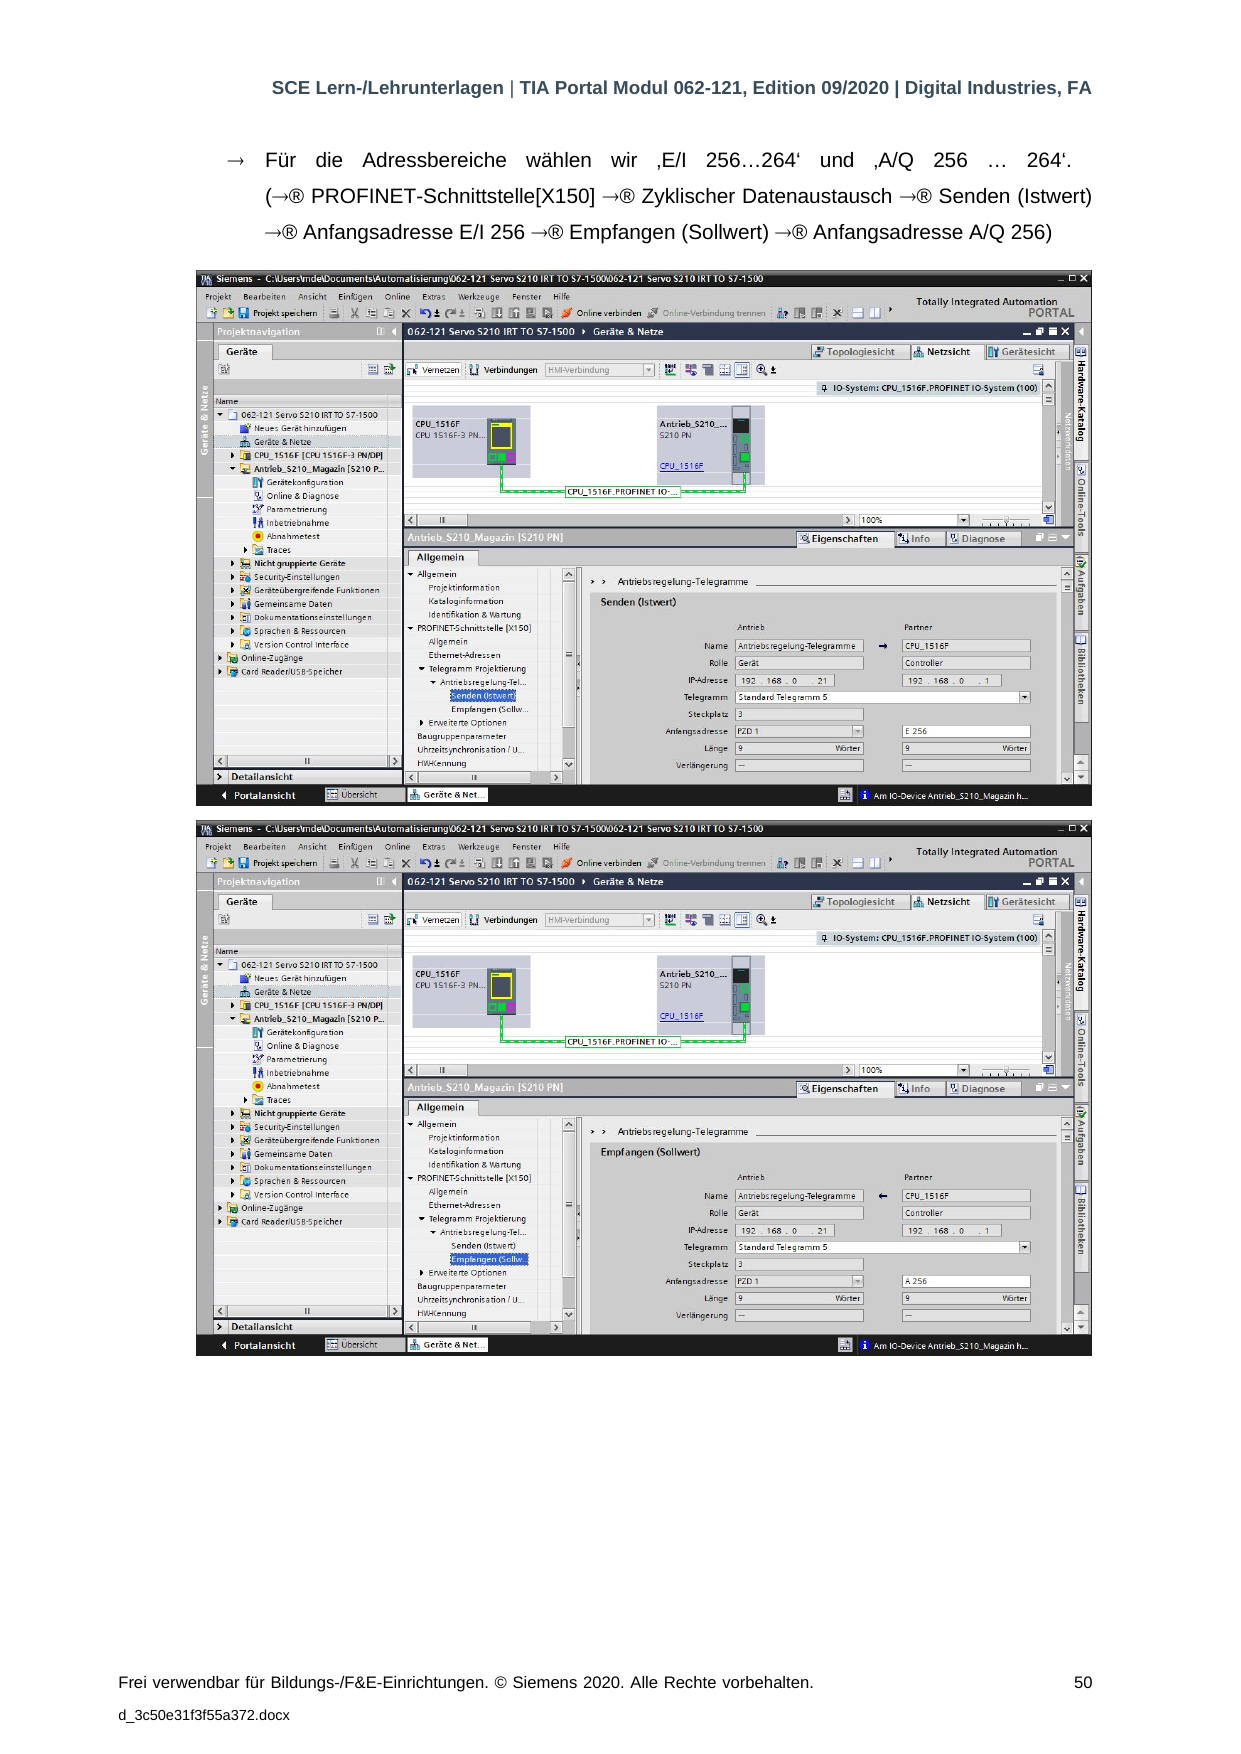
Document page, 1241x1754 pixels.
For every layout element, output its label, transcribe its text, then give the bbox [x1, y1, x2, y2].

picture [194, 818, 1093, 1357]
text Für die Adressbereiche wählen wir ‚E/I 256…264‘ und ‚A/Q 256 … 264‘. (® PROFINET-Schnittstelle[X150] ® Zyklischer Datenaustausch ® Senden (Istwert) ® Anfangsadresse E/I 256 ® Empfangen (Sollwert) ® Anfangsadresse A/Q 256) [227, 148, 1092, 244]
picture [194, 268, 1093, 807]
